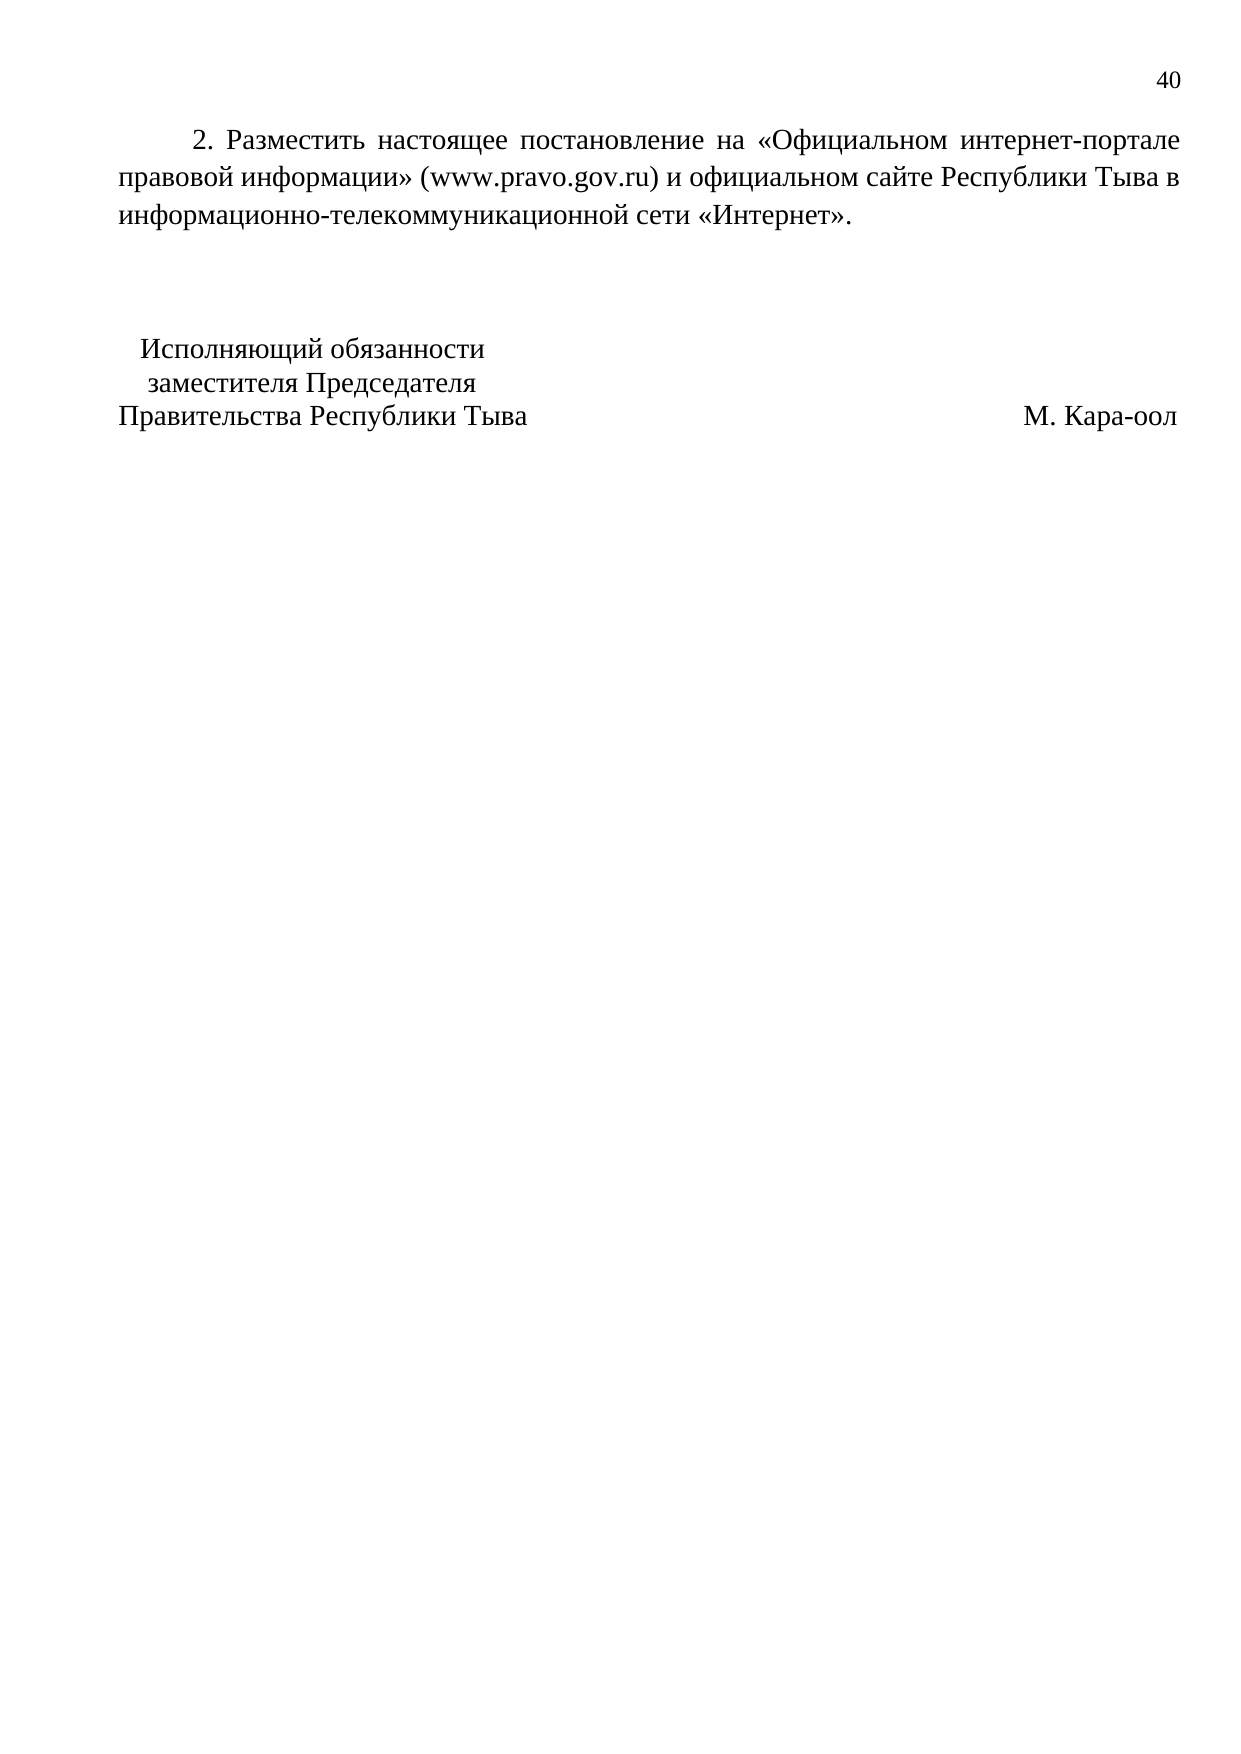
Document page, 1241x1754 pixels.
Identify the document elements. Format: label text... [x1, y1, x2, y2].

text Правительства Республики Тыва М. Кара-оол [118, 398, 1181, 432]
text 2. Разместить настоящее постановление на «Официальном интернет-портале правовой информации» (www.pravo.gov.ru) и официальном сайте Республики Тыва в информационно-телекоммуникационной сети «Интернет». [118, 118, 1181, 231]
text заместителя Председателя [118, 365, 1181, 398]
text Исполняющий обязанности [118, 331, 1181, 365]
